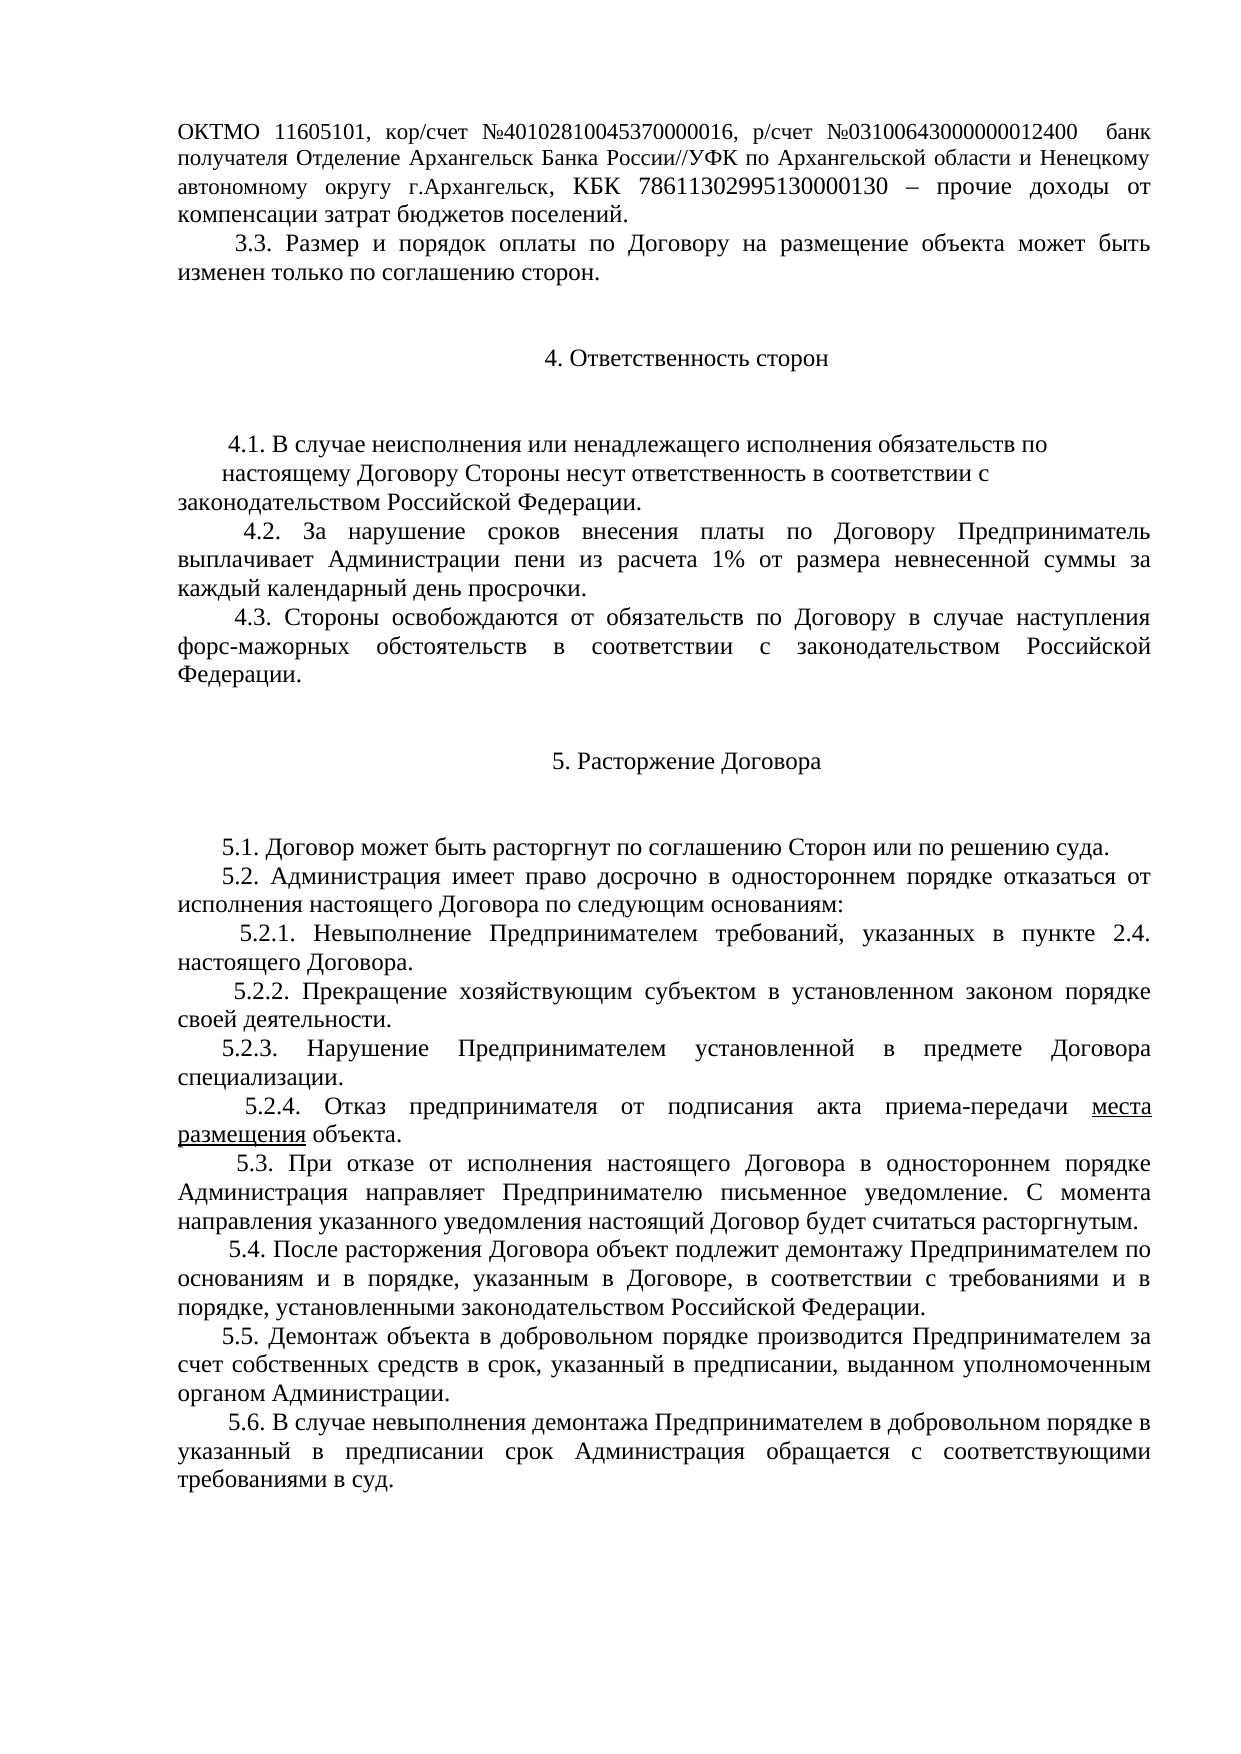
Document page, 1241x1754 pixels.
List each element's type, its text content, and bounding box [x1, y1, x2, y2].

text 5.2.4. Отказ предпринимателя от подписания акта приема-передачи места размещения объекта. [177, 1091, 1152, 1148]
text 4.3. Стороны освобождаются от обязательств по Договору в случае наступления форс-мажорных обстоятельств в соответствии с законодательством Российской Федерации. [177, 602, 1152, 688]
text настоящему Договору Стороны несут ответственность в соответствии с законодательством Российской Федерации. [177, 458, 1196, 516]
text 5.2.3. Нарушение Предпринимателем установленной в предмете Договора специализации. [177, 1033, 1152, 1091]
text 5.2. Администрация имеет право досрочно в одностороннем порядке отказаться от исполнения настоящего Договора по следующим основаниям: [177, 861, 1152, 918]
text 5.5. Демонтаж объекта в добровольном порядке производится Предпринимателем за счет собственных средств в срок, указанный в предписании, выданном уполномоченным органом Администрации. [177, 1321, 1152, 1407]
text 4.2. За нарушение сроков внесения платы по Договору Предприниматель выплачивает Администрации пени из расчета 1% от размера невнесенной суммы за каждый календарный день просрочки. [177, 516, 1152, 602]
text 5.4. После расторжения Договора объект подлежит демонтажу Предпринимателем по основаниям и в порядке, указанным в Договоре, в соответствии с требованиями и в порядке, установленными законодательством Российской Федерации. [177, 1234, 1152, 1321]
text 5.6. В случае невыполнения демонтажа Предпринимателем в добровольном порядке в указанный в предписании срок Администрация обращается с соответствующими требованиями в суд. [177, 1407, 1152, 1493]
text 4.1. В случае неисполнения или ненадлежащего исполнения обязательств по [177, 429, 1166, 458]
text 5.1. Договор может быть расторгнут по соглашению Сторон или по решению суда. [177, 832, 1152, 861]
text 5. Расторжение Договора [177, 746, 1152, 774]
text 5.3. При отказе от исполнения настоящего Договора в одностороннем порядке Администрация направляет Предпринимателю письменное уведомление. С момента направления указанного уведомления настоящий Договор будет считаться расторгнутым. [177, 1148, 1152, 1234]
text 3.3. Размер и порядок оплаты по Договору на размещение объекта может быть изменен только по соглашению сторон. [177, 228, 1152, 286]
text 5.2.2. Прекращение хозяйствующим субъектом в установленном законом порядке своей деятельности. [177, 976, 1152, 1033]
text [177, 118, 1152, 228]
text 4. Ответственность сторон [177, 343, 1152, 372]
text 5.2.1. Невыполнение Предпринимателем требований, указанных в пункте 2.4. настоящего Договора. [177, 918, 1152, 976]
